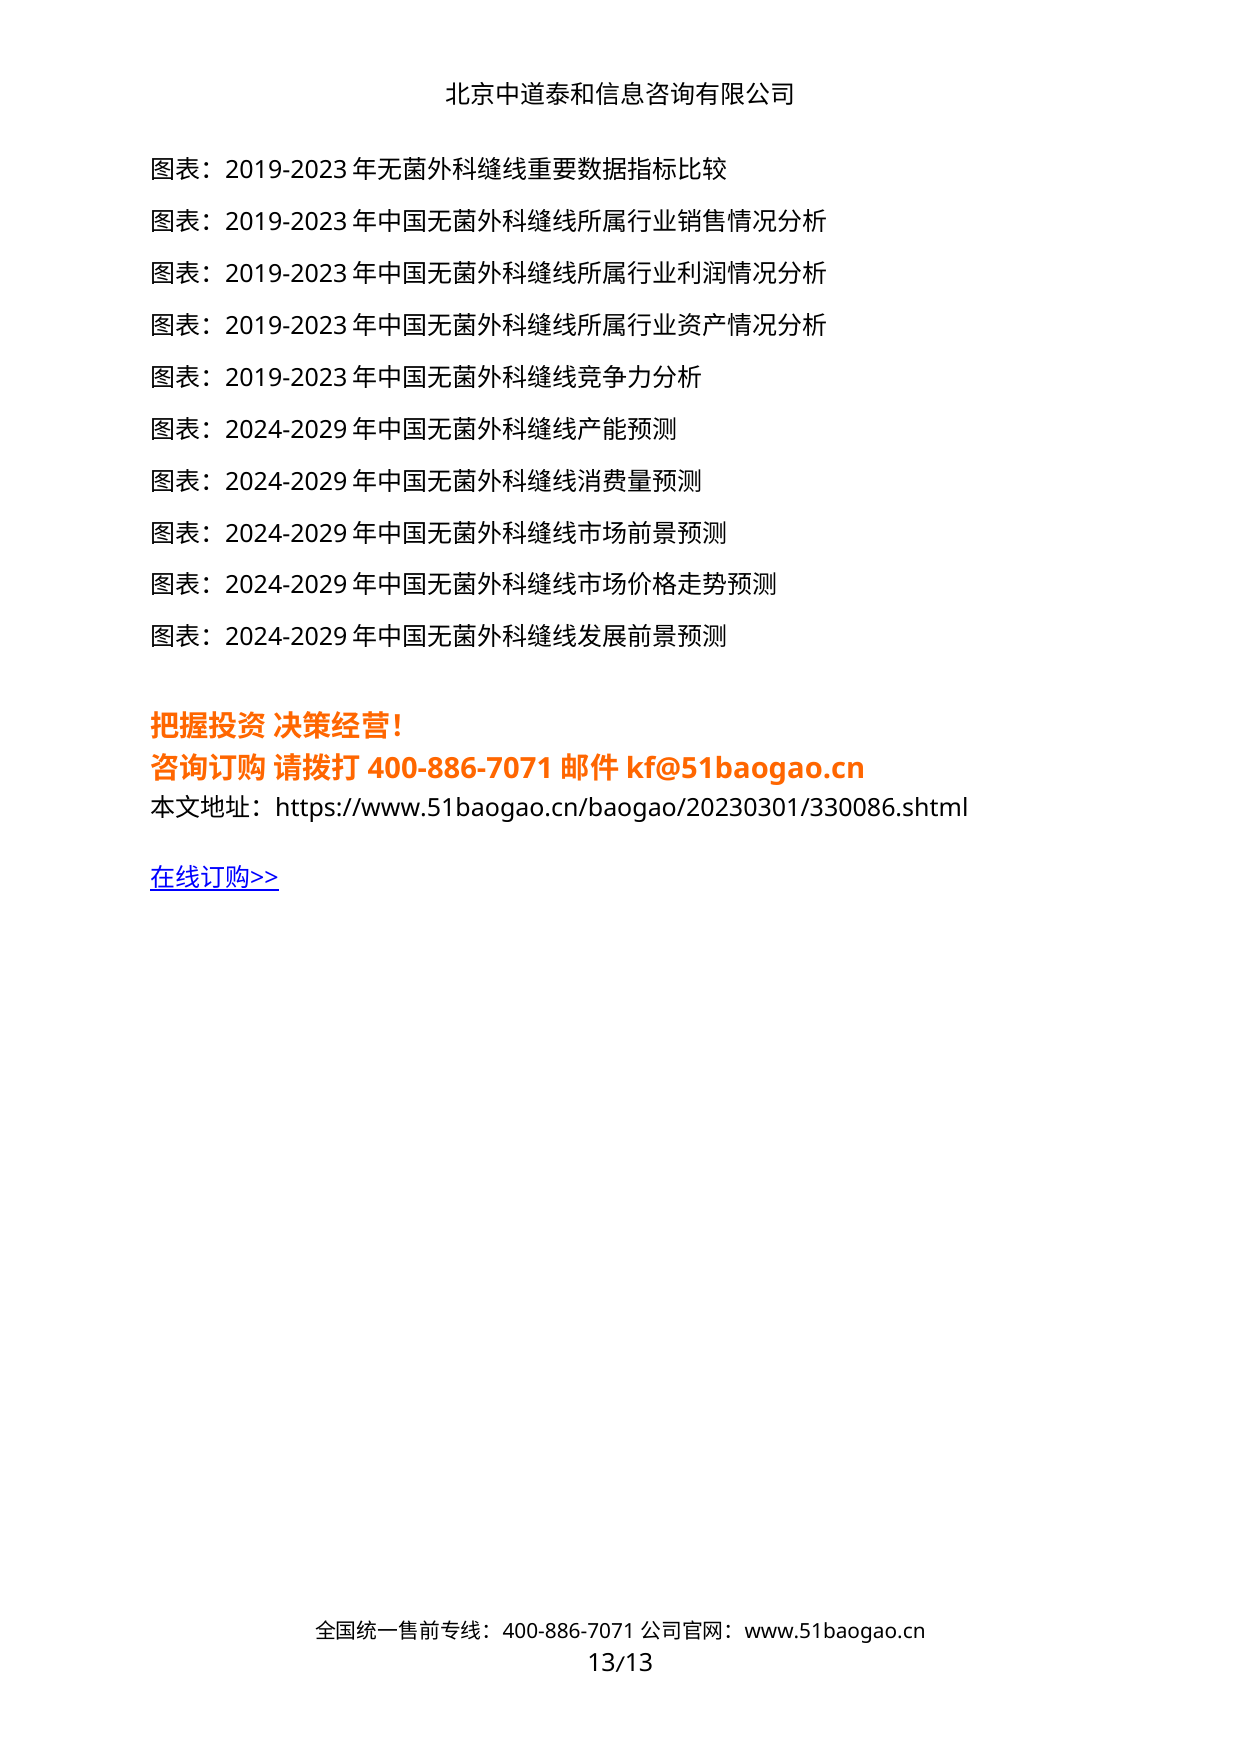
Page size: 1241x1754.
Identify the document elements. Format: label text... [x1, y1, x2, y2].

text 图表：2024-2029年中国无菌外科缝线消费量预测 [150, 461, 1090, 497]
text 图表：2024-2029年中国无菌外科缝线市场价格走势预测 [150, 565, 1090, 601]
text 图表：2019-2023年中国无菌外科缝线竞争力分析 [150, 357, 1090, 394]
text 把握投资 决策经营！咨询订购 请拨打 400-886-7071 邮件 kf@51baogao.cn本文地址：https://www.51baogao.cn/baogao/20230301/330086.shtml [150, 669, 1090, 824]
text 图表：2024-2029年中国无菌外科缝线产能预测 [150, 409, 1090, 446]
text 图表：2019-2023年中国无菌外科缝线所属行业销售情况分析 [150, 202, 1090, 238]
text 在线订购>> [150, 824, 1090, 894]
text 图表：2024-2029年中国无菌外科缝线市场前景预测 [150, 513, 1090, 549]
text 图表：2019-2023年中国无菌外科缝线所属行业资产情况分析 [150, 306, 1090, 342]
text 图表：2024-2029年中国无菌外科缝线发展前景预测 [150, 617, 1090, 653]
text 图表：2019-2023年中国无菌外科缝线所属行业利润情况分析 [150, 254, 1090, 290]
text 图表：2019-2023年无菌外科缝线重要数据指标比较 [150, 150, 1090, 186]
